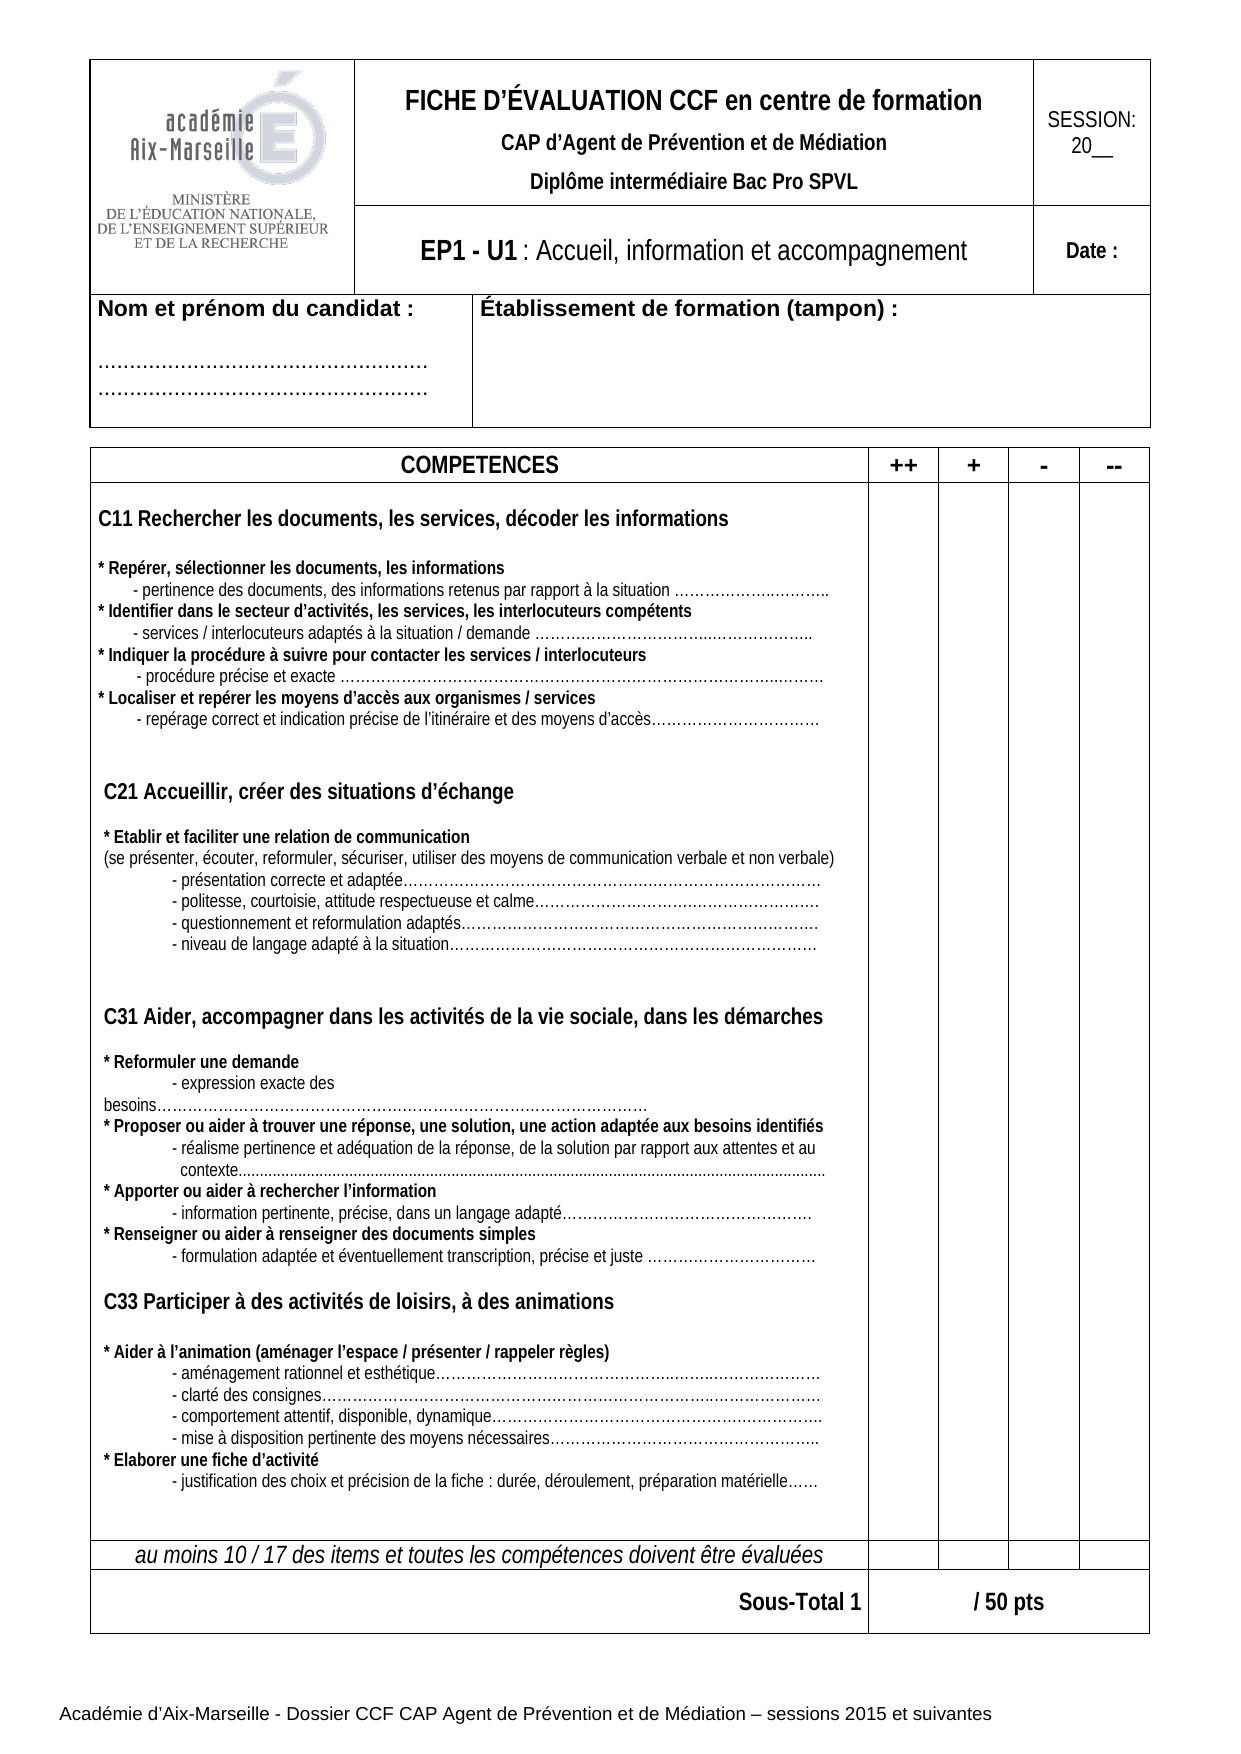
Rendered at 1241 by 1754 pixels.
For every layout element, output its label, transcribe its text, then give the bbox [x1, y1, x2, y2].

table_cell [1080, 483, 1149, 1539]
table_cell C11 Rechercher les documents, les services, décoder les informations * Repérer, sélectionner les documents, les informations - pertinence des documents, des informations retenus par rapport à la situation ………………..……….. * Identifier dans le secteur d’activités, les services, les interlocuteurs compétents - services / interlocuteurs adaptés à la situation / demande ……………………………..……………….. * Indiquer la procédure à suivre pour contacter les services / interlocuteurs - procédure précise et exacte …………………………………………………………………………..……… * Localiser et repérer les moyens d’accès aux organismes / services - repérage correct et indication précise de l’itinéraire et des moyens d’accès…………………………… C21 Accueillir, créer des situations d’échange * Etablir et faciliter une relation de communication (se présenter, écouter, reformuler, sécuriser, utiliser des moyens de communication verbale et non verbale) - présentation correcte et adaptée………………………………………….…………………………… - politesse, courtoisie, attitude respectueuse et calme………………………….……………………. - questionnement et reformulation adaptés……………………………………………………………. - niveau de langage adapté à la situation……………………………………………………………… C31 Aider, accompagner dans les activités de la vie sociale, dans les démarches * Reformuler une demande - expression exacte des besoins…………………………………………………………………………………… * Proposer ou aider à trouver une réponse, une solution, une action adaptée aux besoins identifiés - réalisme pertinence et adéquation de la réponse, de la solution par rapport aux attentes et au contexte.......................................................................................................................................... * Apporter ou aider à rechercher l’information - information pertinente, précise, dans un langage adapté…………………………………………. * Renseigner ou aider à renseigner des documents simples - formulation adaptée et éventuellement transcription, précise et juste …………………………… C33 Participer à des activités de loisirs, à des animations * Aider à l’animation (aménager l’espace / présenter / rappeler règles) - aménagement rationnel et esthétique………………………………………..……..………………… - clarté des consignes…………………………………………………………………..………………… - comportement attentif, disponible, dynamique………………………………………….……………. - mise à disposition pertinente des moyens nécessaires…………………………………………….. * Elaborer une fiche d’activité - justification des choix et précision de la fiche : durée, déroulement, préparation matérielle…… [91, 483, 868, 1539]
table_cell au moins 10 / 17 des items et toutes les compétences doivent être évaluées [91, 1541, 868, 1569]
table_cell [869, 483, 938, 1539]
table_header - [1009, 448, 1079, 482]
table_header + [939, 448, 1008, 482]
table_cell Date : [1034, 206, 1150, 294]
table_cell [869, 1541, 938, 1569]
table_header [91, 60, 354, 294]
picture [97, 70, 329, 248]
table_header ++ [869, 448, 938, 482]
table_cell Établissement de formation (tampon) : [473, 295, 1150, 427]
table_cell Nom et prénom du candidat : .................................................... .................................................... [91, 295, 472, 427]
table_header -- [1080, 448, 1149, 482]
table_cell [1009, 1541, 1079, 1569]
table_cell [1080, 1541, 1149, 1569]
table_cell [939, 483, 1008, 1539]
table_header COMPETENCES [91, 448, 868, 482]
table_cell Sous-Total 1 [91, 1570, 868, 1632]
table_cell EP1 - U1 : Accueil, information et accompagnement [355, 206, 1033, 294]
table_header SESSION: 20__ [1034, 60, 1150, 205]
table_cell [1009, 483, 1079, 1539]
table_cell / [869, 1570, 1149, 1632]
table_header FICHE D’ÉVALUATION CCF en centre de formation CAP d’Agent de Prévention et de Médiation Diplôme intermédiaire Bac Pro SPVL [355, 60, 1033, 205]
table_cell [939, 1541, 1008, 1569]
